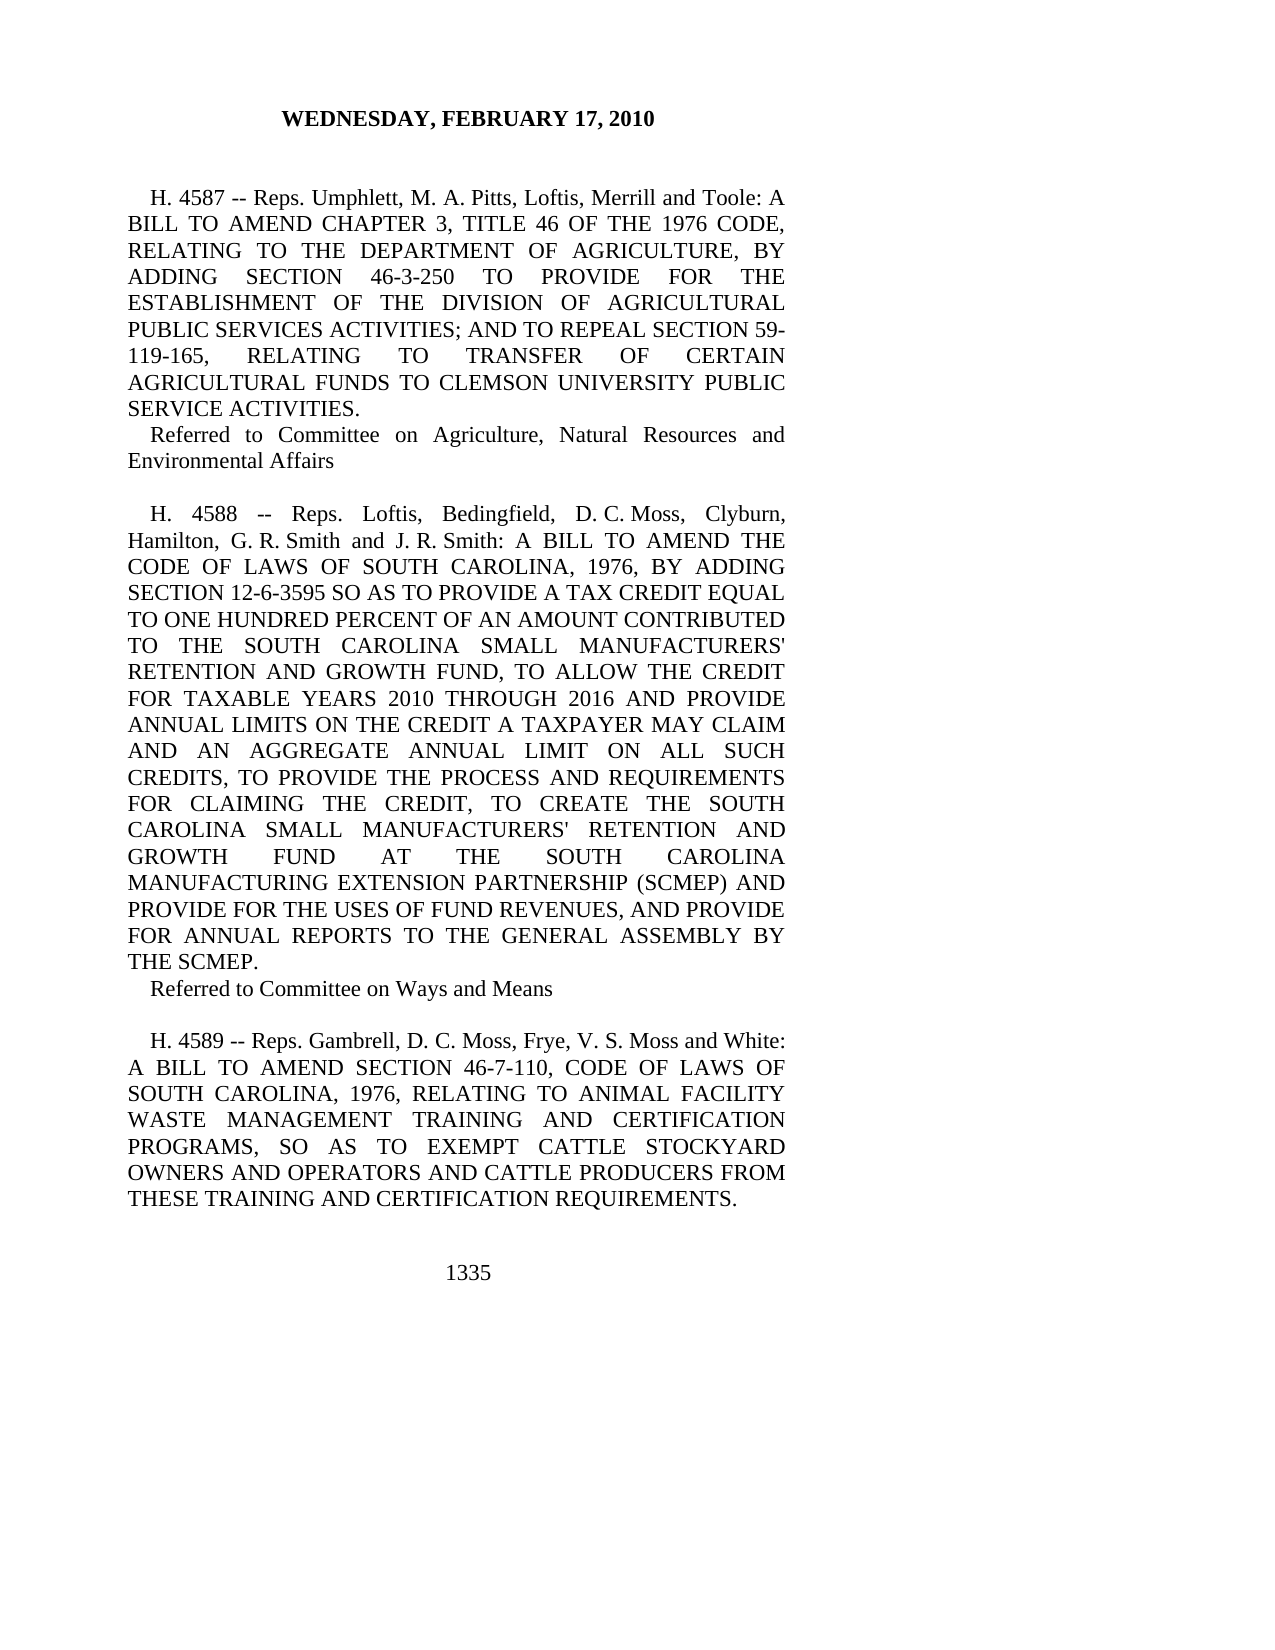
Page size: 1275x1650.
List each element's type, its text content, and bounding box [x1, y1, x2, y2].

text Referred to Committee on Ways and Means [127, 975, 786, 1001]
text Referred to Committee on Agriculture, Natural Resources and Environmental Affairs [127, 421, 786, 474]
text H. 4587 -- Reps. Umphlett, M. A. Pitts, Loftis, Merrill and Toole: A BILL TO AMEND CHAPTER 3, TITLE 46 OF THE 1976 CODE, RELATING TO THE DEPARTMENT OF AGRICULTURE, BY ADDING SECTION 46-3-250 TO PROVIDE FOR THE ESTABLISHMENT OF THE DIVISION OF AGRICULTURAL PUBLIC SERVICES ACTIVITIES; AND TO REPEAL SECTION 59-119-165, RELATING TO TRANSFER OF CERTAIN AGRICULTURAL FUNDS TO CLEMSON UNIVERSITY PUBLIC SERVICE ACTIVITIES. [127, 184, 786, 421]
text H. 4589 -- Reps. Gambrell, D. C. Moss, Frye, V. S. Moss and White: A BILL TO AMEND SECTION 46-7-110, CODE OF LAWS OF SOUTH CAROLINA, 1976, RELATING TO ANIMAL FACILITY WASTE MANAGEMENT TRAINING AND CERTIFICATION PROGRAMS, SO AS TO EXEMPT CATTLE STOCKYARD OWNERS AND OPERATORS AND CATTLE PRODUCERS FROM THESE TRAINING AND CERTIFICATION REQUIREMENTS. [127, 1027, 786, 1212]
text H. 4588 -- Reps. Loftis, Bedingfield, D. C. Moss, Clyburn, Hamilton, G. R. Smith and J. R. Smith: A BILL TO AMEND THE CODE OF LAWS OF SOUTH CAROLINA, 1976, BY ADDING SECTION 12-6-3595 SO AS TO PROVIDE A TAX CREDIT EQUAL TO ONE HUNDRED PERCENT OF AN AMOUNT CONTRIBUTED TO THE SOUTH CAROLINA SMALL MANUFACTURERS' RETENTION AND GROWTH FUND, TO ALLOW THE CREDIT FOR TAXABLE YEARS 2010 THROUGH 2016 AND PROVIDE ANNUAL LIMITS ON THE CREDIT A TAXPAYER MAY CLAIM AND AN AGGREGATE ANNUAL LIMIT ON ALL SUCH CREDITS, TO PROVIDE THE PROCESS AND REQUIREMENTS FOR CLAIMING THE CREDIT, TO CREATE THE SOUTH CAROLINA SMALL MANUFACTURERS' RETENTION AND GROWTH FUND AT THE SOUTH CAROLINA MANUFACTURING EXTENSION PARTNERSHIP (SCMEP) AND PROVIDE FOR THE USES OF FUND REVENUES, AND PROVIDE FOR ANNUAL REPORTS TO THE GENERAL ASSEMBLY BY THE SCMEP. [127, 500, 786, 975]
